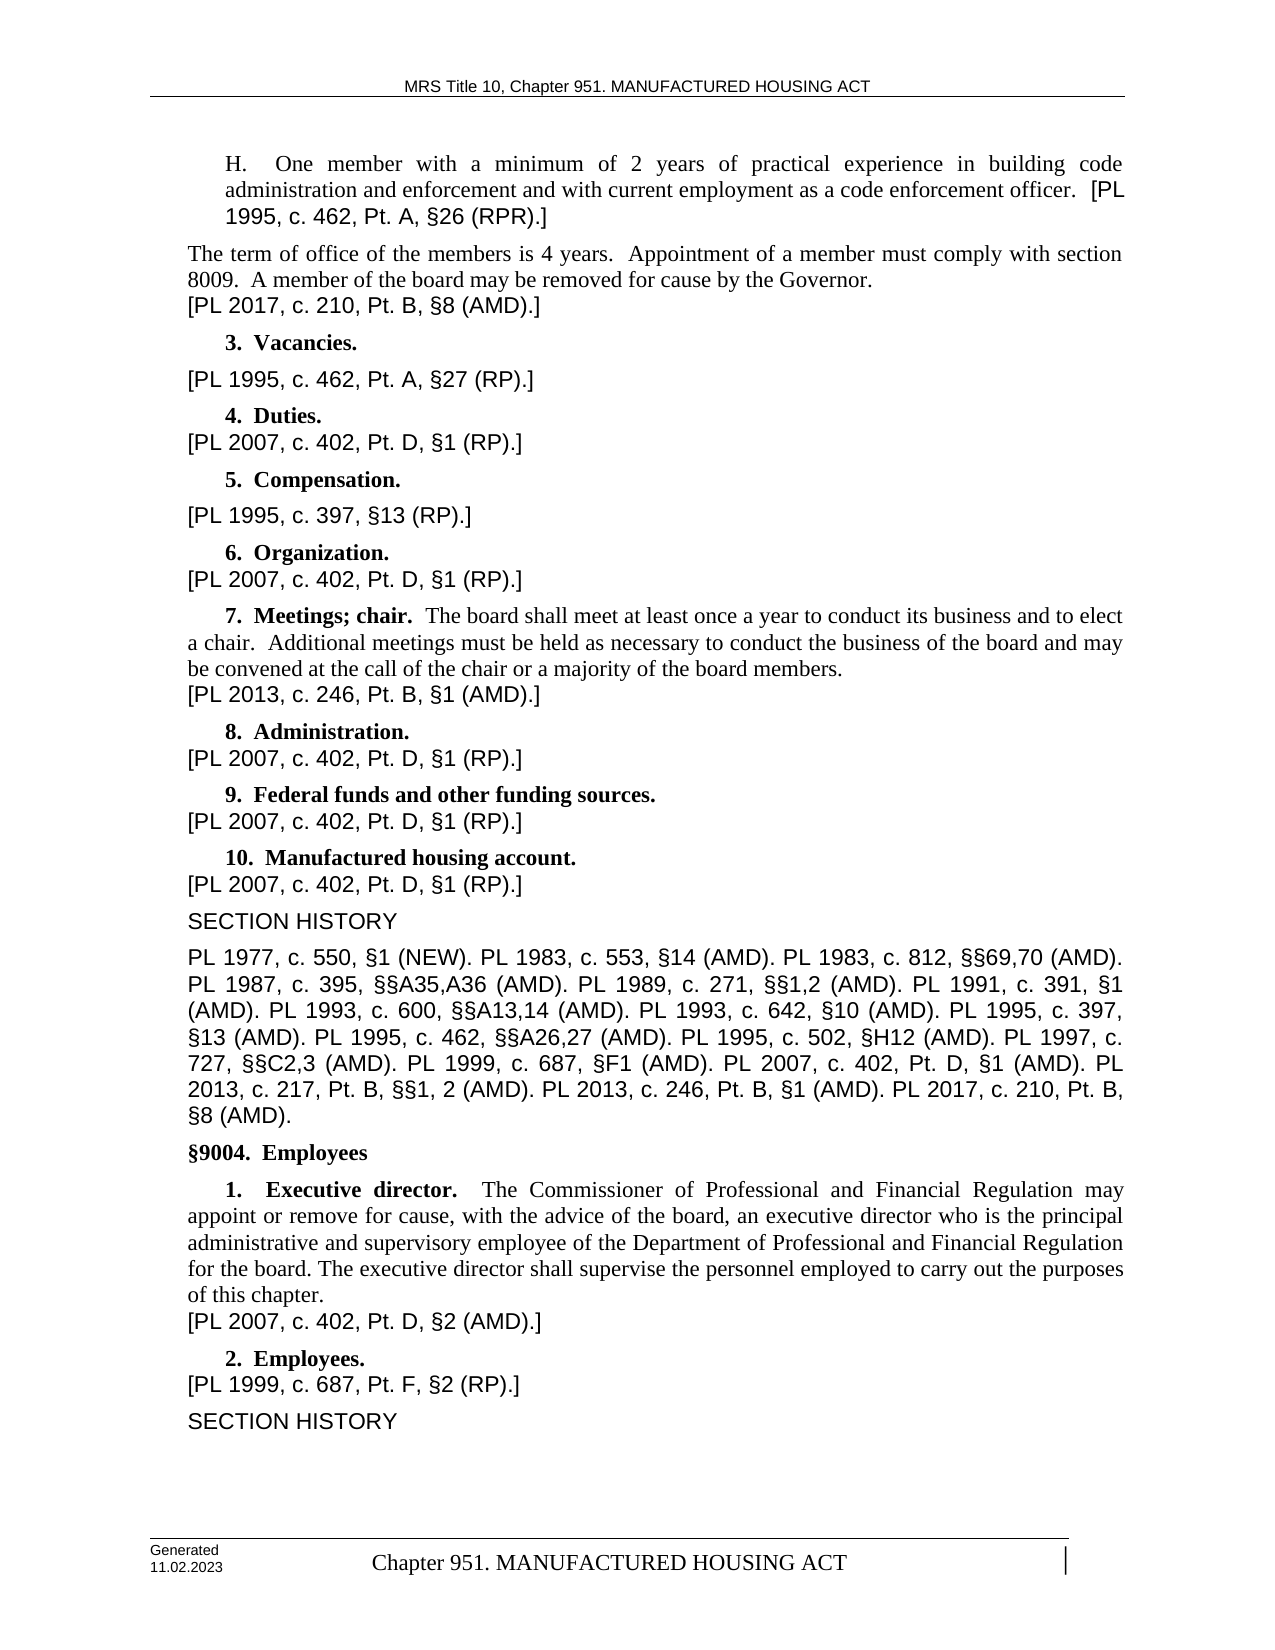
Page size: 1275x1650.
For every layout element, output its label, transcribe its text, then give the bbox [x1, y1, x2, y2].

text SECTION HISTORY [187, 908, 1125, 934]
text [PL 2007, c. 402, Pt. D, §1 (RP).] [187, 429, 1125, 455]
text [PL 2007, c. 402, Pt. D, §1 (RP).] [187, 808, 1125, 834]
text [PL 2007, c. 402, Pt. D, §2 (AMD).] [187, 1308, 1125, 1334]
text The term of office of the members is 4 years. Appointment of a member must comply with section 8009. A member of the board may be removed for cause by the Governor. [187, 239, 1125, 292]
text [PL 1999, c. 687, Pt. F, §2 (RP).] [187, 1371, 1125, 1397]
text [PL 2007, c. 402, Pt. D, §1 (RP).] [187, 566, 1125, 592]
text 10. Manufactured housing account. [187, 844, 1125, 871]
text 5. Compensation. [187, 466, 1125, 492]
text H. One member with a minimum of 2 years of practical experience in building code administration and enforcement and with current employment as a code enforcement officer. [PL 1995, c. 462, Pt. A, §26 (RPR).] [225, 150, 1125, 229]
text [PL 1995, c. 397, §13 (RP).] [187, 502, 1125, 529]
text [PL 1995, c. 462, Pt. A, §27 (RP).] [187, 366, 1125, 392]
text [PL 2013, c. 246, Pt. B, §1 (AMD).] [187, 681, 1125, 708]
text 4. Duties. [187, 403, 1125, 429]
text [PL 2007, c. 402, Pt. D, §1 (RP).] [187, 744, 1125, 771]
text 1. Executive director. The Commissioner of Professional and Financial Regulation may appoint or remove for cause, with the advice of the board, an executive director who is the principal administrative and supervisory employee of the Department of Professional and Financial Regulation for the board. The executive director shall supervise the personnel employed to carry out the purposes of this chapter. [187, 1176, 1125, 1308]
text [PL 2007, c. 402, Pt. D, §1 (RP).] [187, 871, 1125, 897]
text [PL 2017, c. 210, Pt. B, §8 (AMD).] [187, 292, 1125, 319]
text 6. Organization. [187, 539, 1125, 566]
text 7. Meetings; chair. The board shall meet at least once a year to conduct its business and to elect a chair. Additional meetings must be held as necessary to conduct the business of the board and may be convened at the call of the chair or a majority of the board members. [187, 602, 1125, 681]
text PL 1977, c. 550, §1 (NEW). PL 1983, c. 553, §14 (AMD). PL 1983, c. 812, §§69,70 (AMD). PL 1987, c. 395, §§A35,A36 (AMD). PL 1989, c. 271, §§1,2 (AMD). PL 1991, c. 391, §1 (AMD). PL 1993, c. 600, §§A13,14 (AMD). PL 1993, c. 642, §10 (AMD). PL 1995, c. 397, §13 (AMD). PL 1995, c. 462, §§A26,27 (AMD). PL 1995, c. 502, §H12 (AMD). PL 1997, c. 727, §§C2,3 (AMD). PL 1999, c. 687, §F1 (AMD). PL 2007, c. 402, Pt. D, §1 (AMD). PL 2013, c. 217, Pt. B, §§1, 2 (AMD). PL 2013, c. 246, Pt. B, §1 (AMD). PL 2017, c. 210, Pt. B, §8 (AMD). [187, 944, 1125, 1129]
text SECTION HISTORY [187, 1408, 1125, 1434]
text §9004. Employees [187, 1139, 1125, 1166]
text 3. Vacancies. [187, 329, 1125, 355]
text 2. Employees. [187, 1344, 1125, 1371]
text 8. Administration. [187, 718, 1125, 744]
text 9. Federal funds and other funding sources. [187, 781, 1125, 808]
